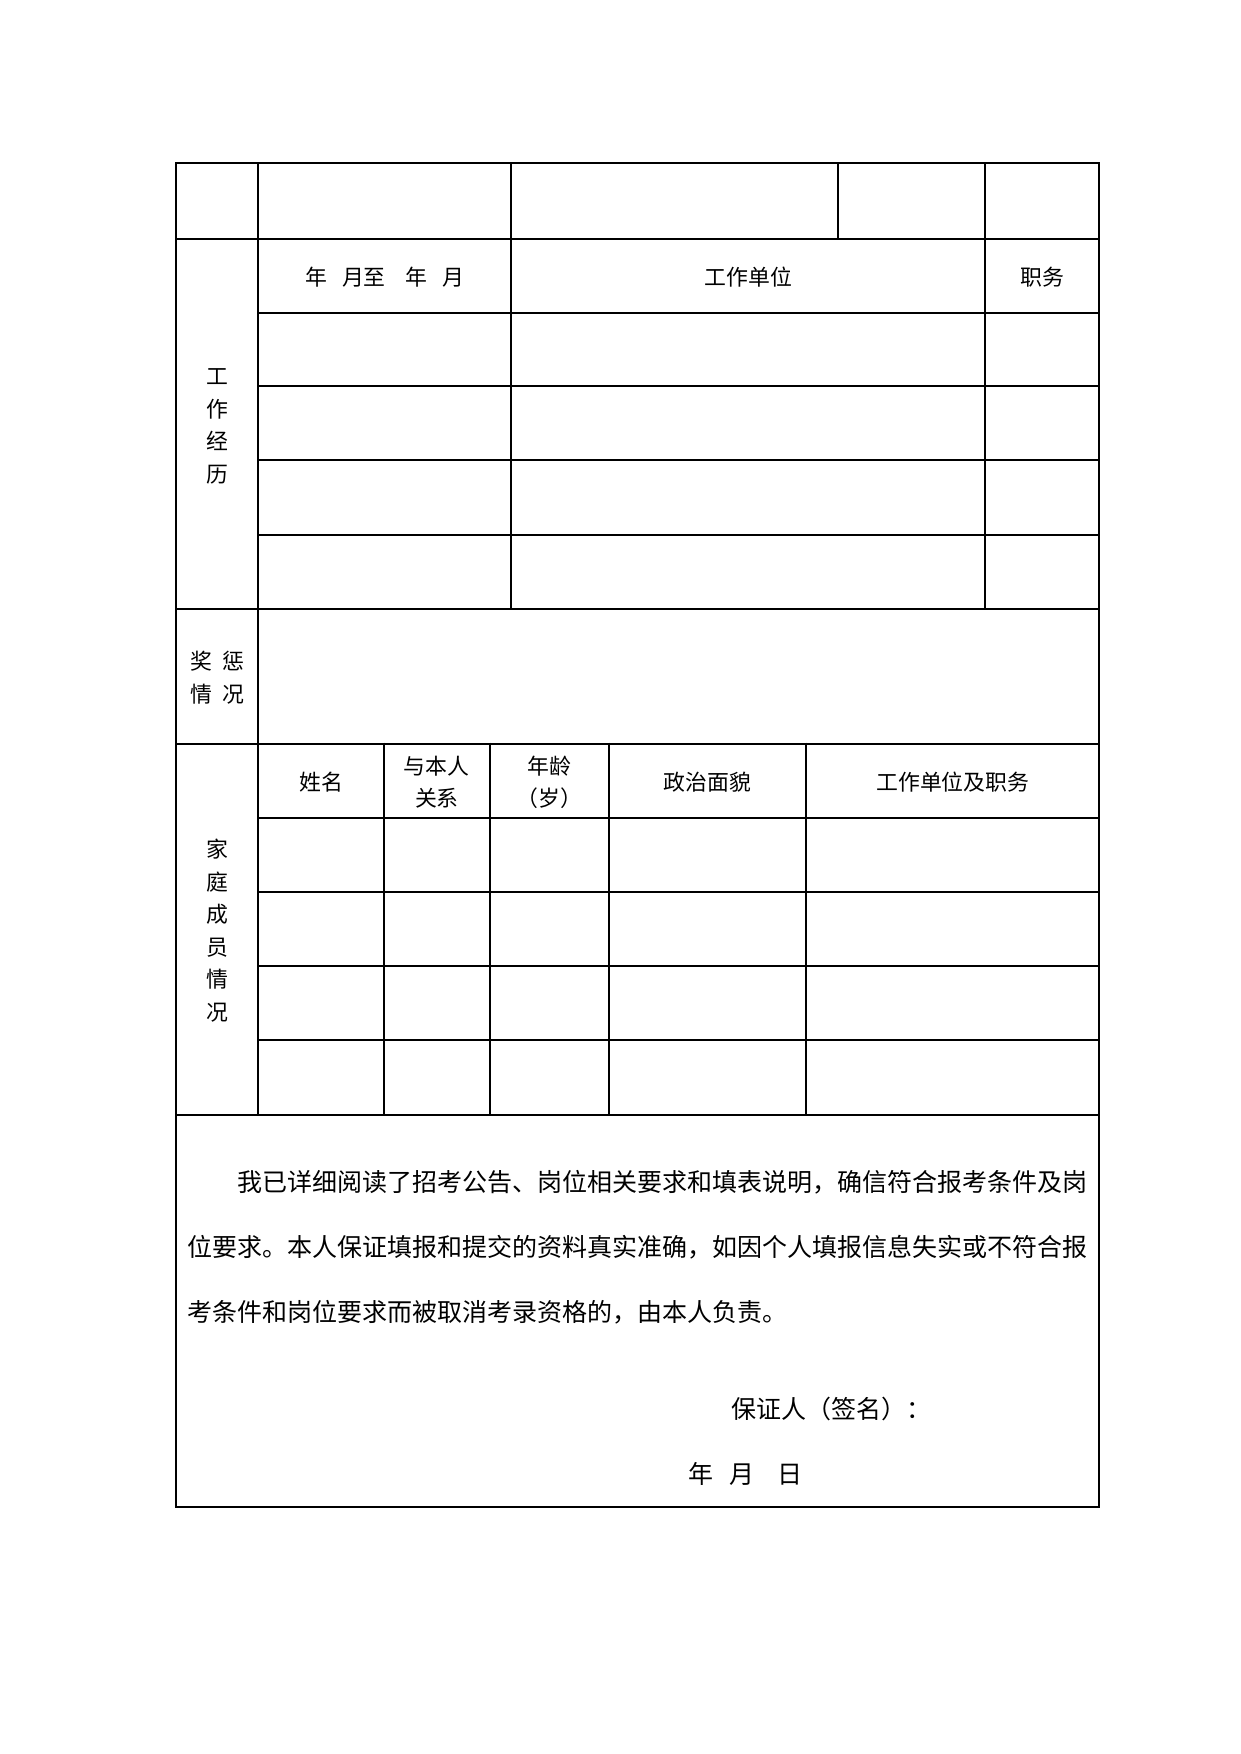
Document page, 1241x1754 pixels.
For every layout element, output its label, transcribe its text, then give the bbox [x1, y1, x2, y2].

table_cell [259, 536, 510, 608]
table_cell 年 月至 年 月 [259, 240, 510, 312]
table_cell [610, 819, 805, 891]
table_cell [512, 164, 837, 238]
table_cell 职务 [986, 240, 1098, 312]
table_cell [512, 314, 984, 385]
table_cell [610, 967, 805, 1039]
table_cell [385, 819, 489, 891]
table_cell [259, 461, 510, 533]
table_cell 工作单位及职务 [807, 745, 1098, 817]
table_cell [807, 819, 1098, 891]
table_cell [259, 387, 510, 459]
table_cell [491, 967, 608, 1039]
table_cell 奖 惩 情 况 [177, 610, 257, 743]
table_cell [986, 387, 1098, 459]
table_cell [385, 893, 489, 965]
table_cell [986, 461, 1098, 533]
table_cell [986, 314, 1098, 385]
table_cell [259, 610, 1098, 743]
table_cell [259, 314, 510, 385]
table_cell 年龄（岁） [491, 745, 608, 817]
table_cell [986, 536, 1098, 608]
table_cell 工作单位 [512, 240, 984, 312]
table_cell [259, 819, 383, 891]
table_cell 政治面貌 [610, 745, 805, 817]
table_cell [259, 893, 383, 965]
table_cell [491, 819, 608, 891]
table_cell 姓名 [259, 745, 383, 817]
table_cell [610, 893, 805, 965]
table_cell [512, 536, 984, 608]
table_cell [385, 967, 489, 1039]
table_cell [491, 1041, 608, 1113]
table_cell [610, 1041, 805, 1113]
table_cell 与本人关系 [385, 745, 489, 817]
table_cell [259, 967, 383, 1039]
table_cell 工 作 经 历 [177, 240, 257, 608]
table_cell [807, 893, 1098, 965]
table_cell 我已详细阅读了招考公告、岗位相关要求和填表说明，确信符合报考条件及岗位要求。本人保证填报和提交的资料真实准确，如因个人填报信息失实或不符合报考条件和岗位要求而被取消考录资格的，由本人负责。 保证人（签名）： 年 月 日 [177, 1116, 1098, 1506]
table_cell [512, 461, 984, 533]
table_cell [259, 164, 510, 238]
table_cell [491, 893, 608, 965]
table_cell [839, 164, 984, 238]
table_cell [259, 1041, 383, 1113]
table_cell [385, 1041, 489, 1113]
table_cell 家 庭 成 员 情 况 [177, 745, 257, 1113]
table_cell [807, 967, 1098, 1039]
table_cell [986, 164, 1098, 238]
table_cell [512, 387, 984, 459]
table_cell [807, 1041, 1098, 1113]
